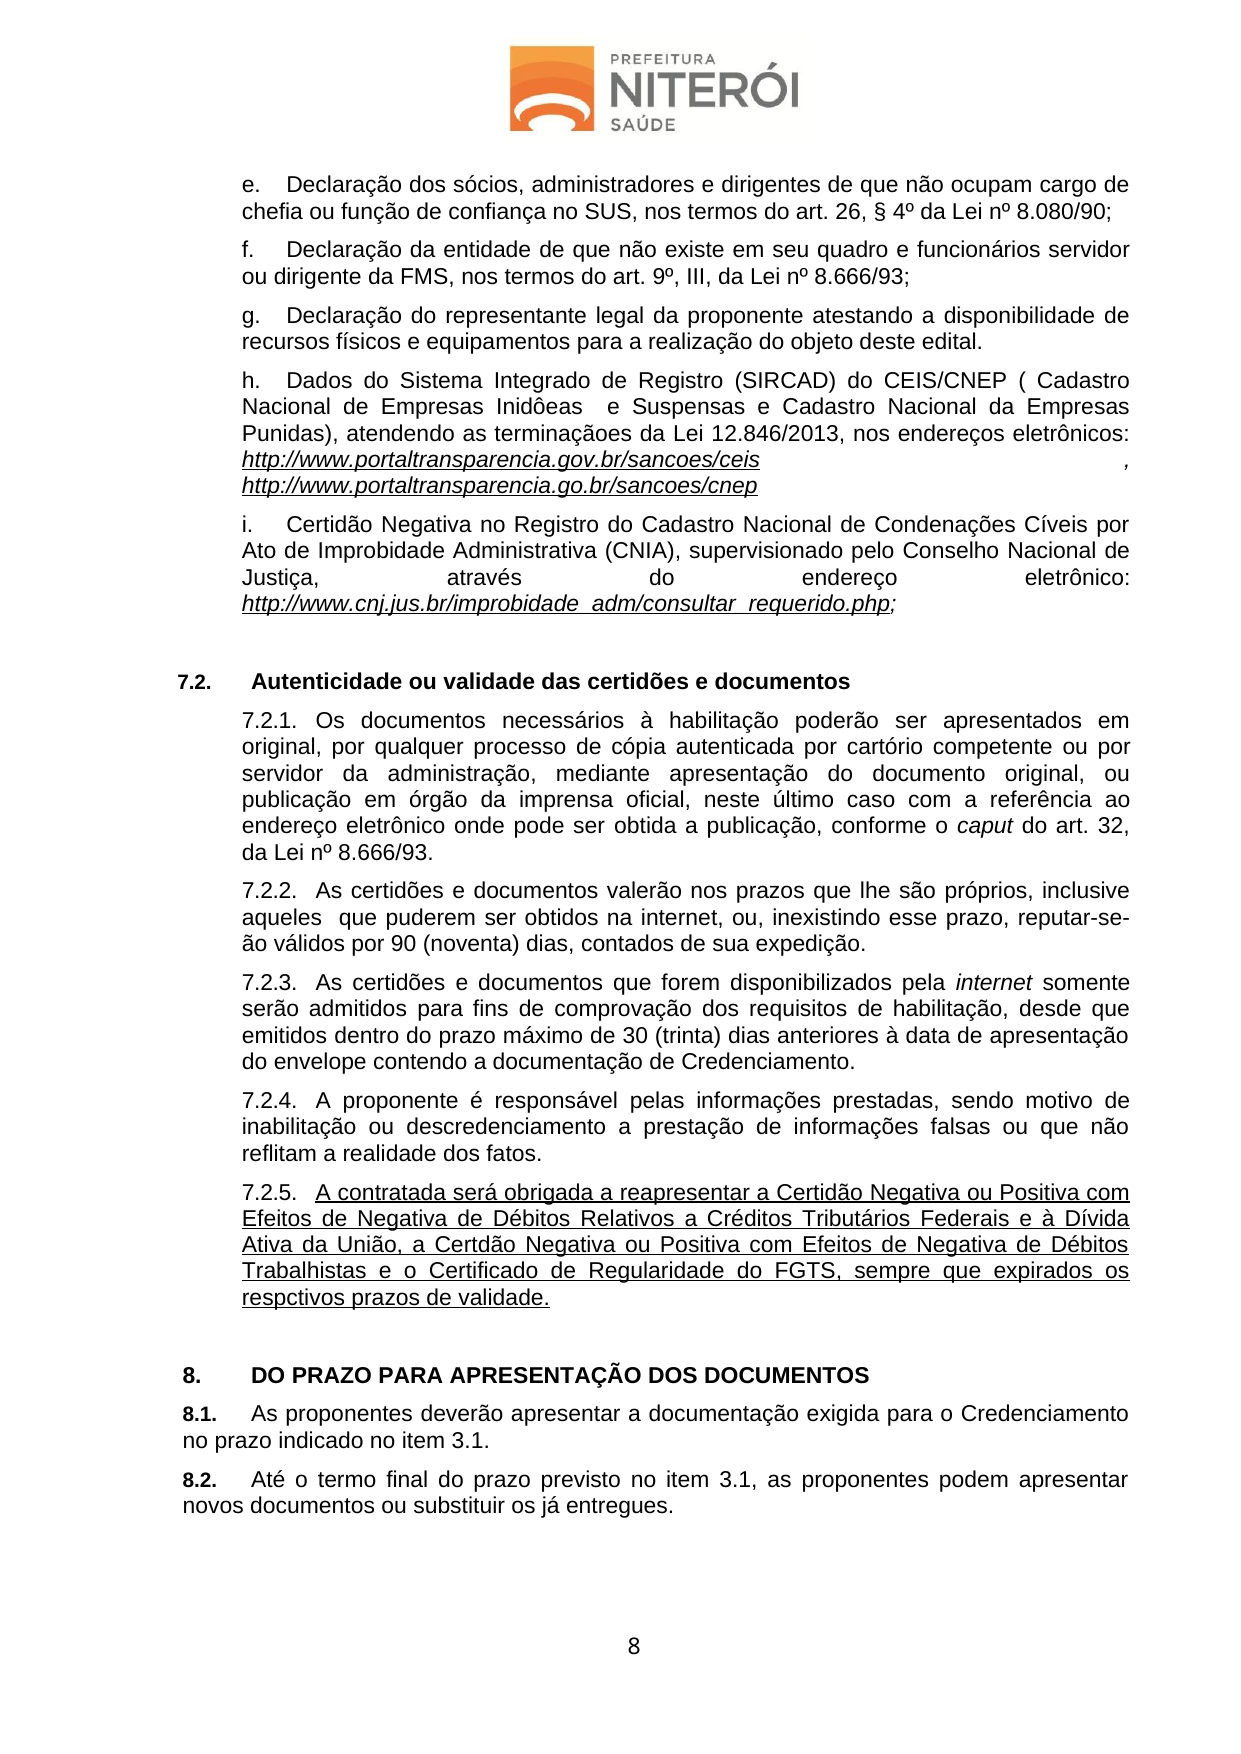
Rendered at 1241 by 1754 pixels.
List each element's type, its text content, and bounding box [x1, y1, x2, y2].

list Declaração do representante legal da proponente atestando a disponibilidade de recursos físicos e equipamentos para a realização do objeto deste edital. [242, 302, 1130, 354]
list A contratada será obrigada a reapresentar a Certidão Negativa ou Positiva com Efeitos de Negativa de Débitos Relativos a Créditos Tributários Federais e à Dívida Ativa da União, a Certdão Negativa ou Positiva com Efeitos de Negativa de Débitos Trabalhistas e o Certificado de Regularidade do FGTS, sempre que expirados os respctivos prazos de validade. [242, 1178, 1130, 1228]
picture [501, 37, 815, 141]
list Declaração dos sócios, administradores e dirigentes de que não ocupam cargo de chefia ou função de confiança no SUS, nos termos do art. 26, § 4º da Lei nº 8.080/90; [242, 171, 1130, 224]
list Certidão Negativa no Registro do Cadastro Nacional de Condenações Cíveis por Ato de Improbidade Administrativa (CNIA), supervisionado pelo Conselho Nacional de Justiça, através do endereço eletrônico: http://www.cnj.jus.br/improbidade_adm/consultar_requerido.php; [242, 511, 1130, 617]
list Até o termo final do prazo previsto no item 3.1, as proponentes podem apresentar novos documentos ou substituir os já entregues. [182, 1466, 1130, 1518]
list Declaração da entidade de que não existe em seu quadro e funcionários servidor ou dirigente da FMS, nos termos do art. 9º, III, da Lei nº 8.666/93; [242, 236, 1130, 289]
list Os documentos necessários à habilitação poderão ser apresentados em original, por qualquer processo de cópia autenticada por cartório competente ou por servidor da administração, mediante apresentação do documento original, ou publicação em órgão da imprensa oficial, neste último caso com a referência ao endereço eletrônico onde pode ser obtida a publicação, conforme o caput do art. 32, da Lei nº 8.666/93. [242, 707, 1130, 865]
subtitle Autenticidade ou validade das certidões e documentos [177, 668, 1161, 694]
list As certidões e documentos valerão nos prazos que lhe são próprios, inclusive aqueles que puderem ser obtidos na internet, ou, inexistindo esse prazo, reputar-se-ão válidos por 90 (noventa) dias, contados de sua expedição. [242, 877, 1130, 956]
list A contratada será obrigada a reapresentar a Certidão Negativa ou Positiva com Efeitos de Negativa de Débitos Relativos a Créditos Tributários Federais e à Dívida Ativa da União, a Certdão Negativa ou Positiva com Efeitos de Negativa de Débitos Trabalhistas e o Certificado de Regularidade do FGTS, sempre que expirados os respctivos prazos de validade. [242, 1229, 1130, 1280]
list A contratada será obrigada a reapresentar a Certidão Negativa ou Positiva com Efeitos de Negativa de Débitos Relativos a Créditos Tributários Federais e à Dívida Ativa da União, a Certdão Negativa ou Positiva com Efeitos de Negativa de Débitos Trabalhistas e o Certificado de Regularidade do FGTS, sempre que expirados os respctivos prazos de validade. [242, 1281, 1130, 1310]
list Dados do Sistema Integrado de Registro (SIRCAD) do CEIS/CNEP ( Cadastro Nacional de Empresas Inidôeas e Suspensas e Cadastro Nacional da Empresas Punidas), atendendo as terminaçãoes da Lei 12.846/2013, nos endereços eletrônicos: http://www.portaltransparencia.gov.br/sancoes/ceis , http://www.portaltransparencia.go.br/sancoes/cnep [242, 367, 1130, 499]
list As proponentes deverão apresentar a documentação exigida para o Credenciamento no prazo indicado no item 3.1. [182, 1400, 1130, 1453]
list A proponente é responsável pelas informações prestadas, sendo motivo de inabilitação ou descredenciamento a prestação de informações falsas ou que não reflitam a realidade dos fatos. [242, 1087, 1130, 1166]
list As certidões e documentos que forem disponibilizados pela internet somente serão admitidos para fins de comprovação dos requisitos de habilitação, desde que emitidos dentro do prazo máximo de 30 (trinta) dias anteriores à data de apresentação do envelope contendo a documentação de Credenciamento. [242, 969, 1130, 1074]
subtitle DO PRAZO PARA APRESENTAÇÃO DOS DOCUMENTOS [182, 1362, 1161, 1388]
